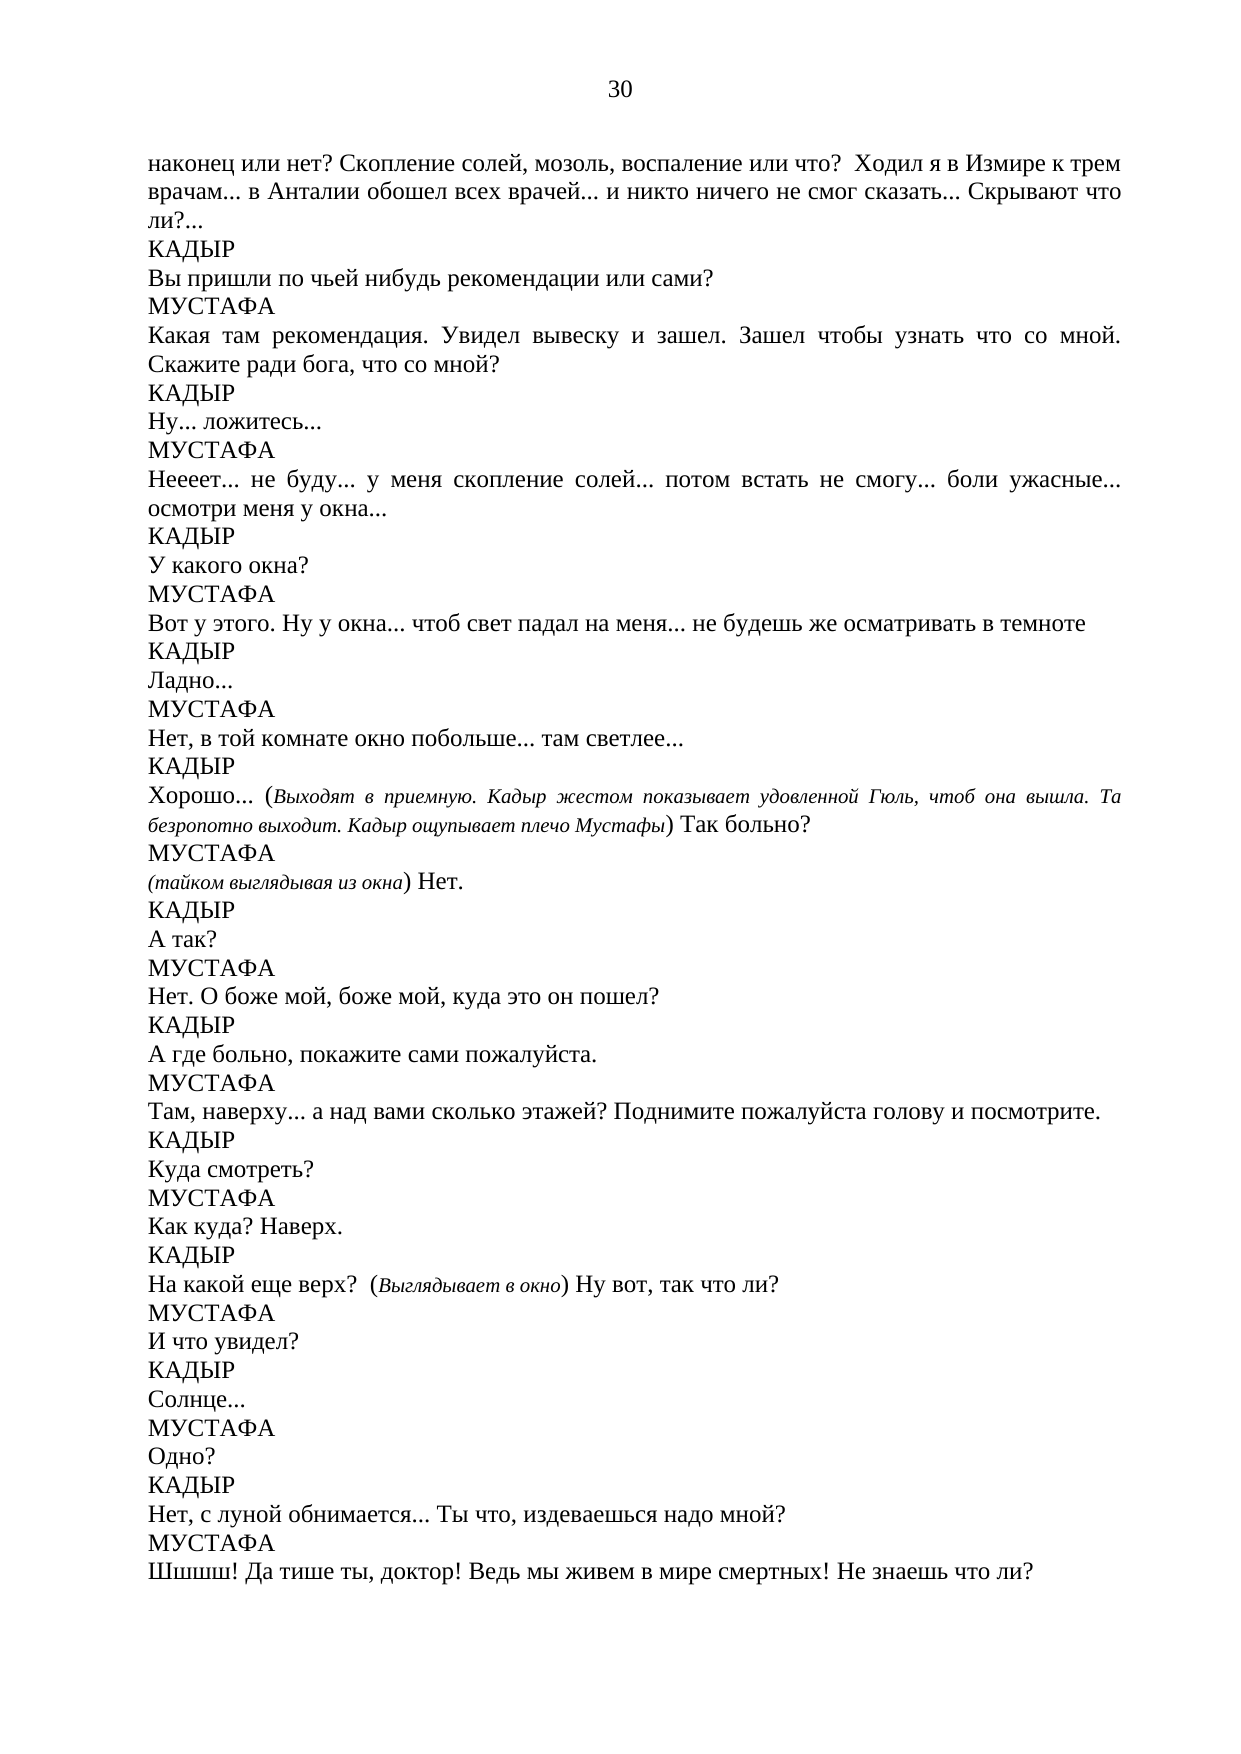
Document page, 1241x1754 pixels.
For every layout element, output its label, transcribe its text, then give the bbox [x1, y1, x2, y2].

text Шшшш! Да тише ты, доктор! Ведь мы живем в мире смертных! Не знаешь что ли? [148, 1556, 1123, 1585]
text МУСТАФА [148, 953, 1123, 981]
text Ладно... [148, 665, 1123, 694]
text МУСТАФА [148, 1413, 1123, 1441]
text МУСТАФА [148, 694, 1123, 723]
text КАДЫР [148, 1125, 1123, 1154]
text Как куда? Наверх. [148, 1211, 1123, 1240]
text На какой еще верх? (Выглядывает в окно) Ну вот, так что ли? [148, 1269, 1123, 1298]
text А так? [148, 924, 1123, 953]
text КАДЫР [148, 234, 1123, 263]
text наконец или нет? Скопление солей, мозоль, воспаление или что? Ходил я в Измире к трем врачам... в Анталии обошел всех врачей... и никто ничего не смог сказать... Скрывают что ли?... [148, 148, 1123, 234]
text Там, наверху... а над вами сколько этажей? Поднимите пожалуйста голову и посмотрите. [148, 1096, 1123, 1125]
text КАДЫР [148, 1010, 1123, 1039]
text КАДЫР [148, 1355, 1123, 1384]
text Какая там рекомендация. Увидел вывеску и зашел. Зашел чтобы узнать что со мной. Скажите ради бога, что со мной? [148, 320, 1123, 378]
text КАДЫР [148, 1470, 1123, 1499]
text КАДЫР [148, 521, 1123, 550]
text КАДЫР [148, 895, 1123, 924]
text Солнце... [148, 1384, 1123, 1413]
text Вы пришли по чьей нибудь рекомендации или сами? [148, 263, 1123, 291]
text Куда смотреть? [148, 1154, 1123, 1183]
text КАДЫР [148, 1240, 1123, 1269]
text Нет, с луной обнимается... Ты что, издеваешься надо мной? [148, 1499, 1123, 1528]
text Хорошо... (Выходят в приемную. Кадыр жестом показывает удовленной Гюль, чтоб она вышла. Та безропотно выходит. Кадыр ощупывает плечо Мустафы) Так больно? [148, 780, 1123, 838]
text Ну... ложитесь... [148, 406, 1123, 435]
text КАДЫР [148, 378, 1123, 406]
text МУСТАФА [148, 1068, 1123, 1096]
text КАДЫР [148, 751, 1123, 780]
text МУСТАФА [148, 435, 1123, 464]
text (тайком выглядывая из окна) Нет. [148, 866, 1123, 895]
text Неееет... не буду... у меня скопление солей... потом встать не смогу... боли ужасные... осмотри меня у окна... [148, 464, 1123, 521]
text Нет, в той комнате окно побольше... там светлее... [148, 723, 1123, 751]
text МУСТАФА [148, 291, 1123, 320]
text МУСТАФА [148, 579, 1123, 608]
text У какого окна? [148, 550, 1123, 579]
text МУСТАФА [148, 1298, 1123, 1326]
text Одно? [148, 1441, 1123, 1470]
text МУСТАФА [148, 1528, 1123, 1556]
text Нет. О боже мой, боже мой, куда это он пошел? [148, 981, 1123, 1010]
text МУСТАФА [148, 838, 1123, 866]
text Вот у этого. Ну у окна... чтоб свет падал на меня... не будешь же осматривать в темноте [148, 608, 1123, 636]
text МУСТАФА [148, 1183, 1123, 1211]
text А где больно, покажите сами пожалуйста. [148, 1039, 1123, 1068]
text И что увидел? [148, 1326, 1123, 1355]
text КАДЫР [148, 636, 1123, 665]
